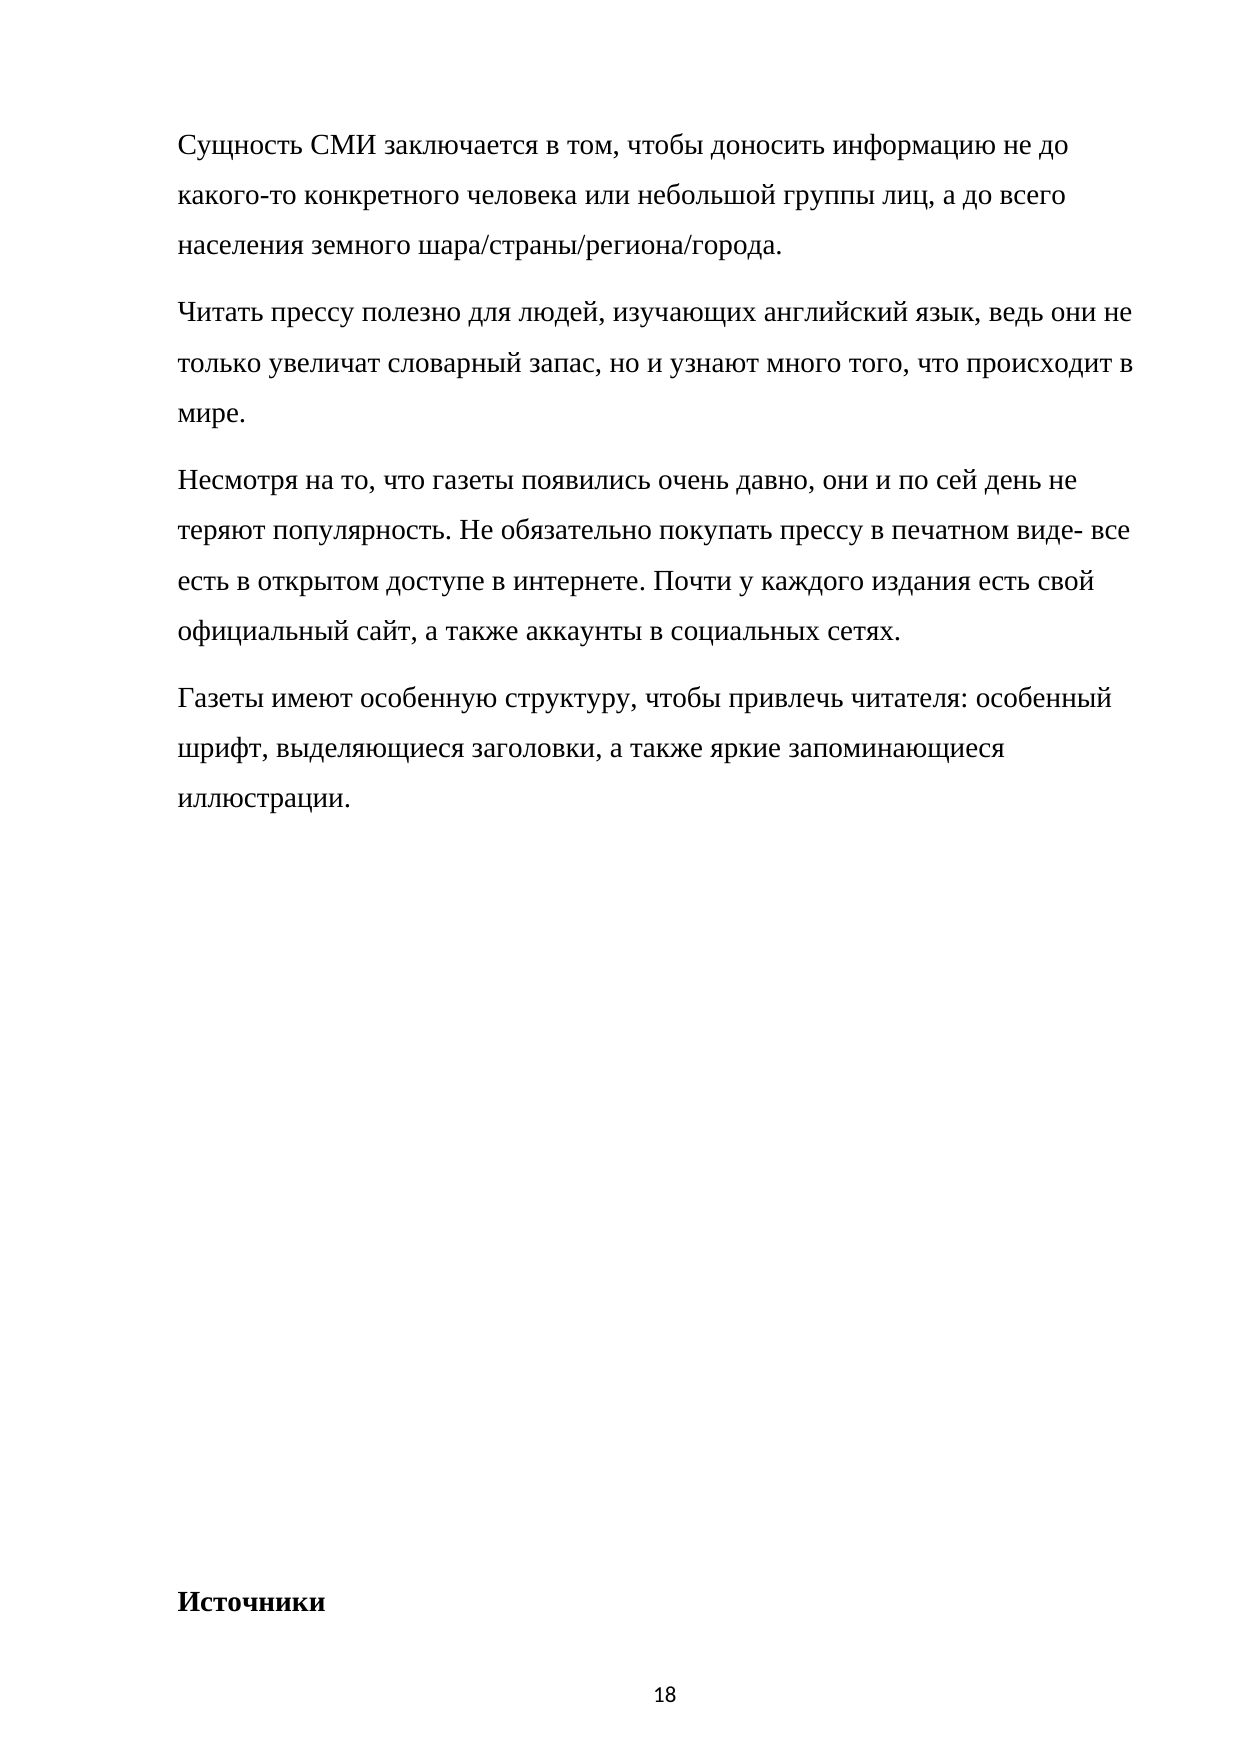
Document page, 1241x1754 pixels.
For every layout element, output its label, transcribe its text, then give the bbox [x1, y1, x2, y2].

text Газеты имеют особенную структуру, чтобы привлечь читателя: особенный шрифт, выделяющиеся заголовки, а также яркие запоминающиеся иллюстрации. [177, 680, 1152, 814]
text Читать прессу полезно для людей, изучающих английский язык, ведь они не только увеличат словарный запас, но и узнают много того, что происходит в мире. [177, 294, 1152, 429]
text Источники [177, 1584, 1152, 1618]
text Сущность СМИ заключается в том, чтобы доносить информацию не до какого-то конкретного человека или небольшой группы лиц, а до всего населения земного шара/страны/региона/города. [177, 127, 1152, 261]
text Несмотря на то, что газеты появились очень давно, они и по сей день не теряют популярность. Не обязательно покупать прессу в печатном виде- все есть в открытом доступе в интернете. Почти у каждого издания есть свой официальный сайт, а также аккаунты в социальных сетях. [177, 462, 1152, 647]
